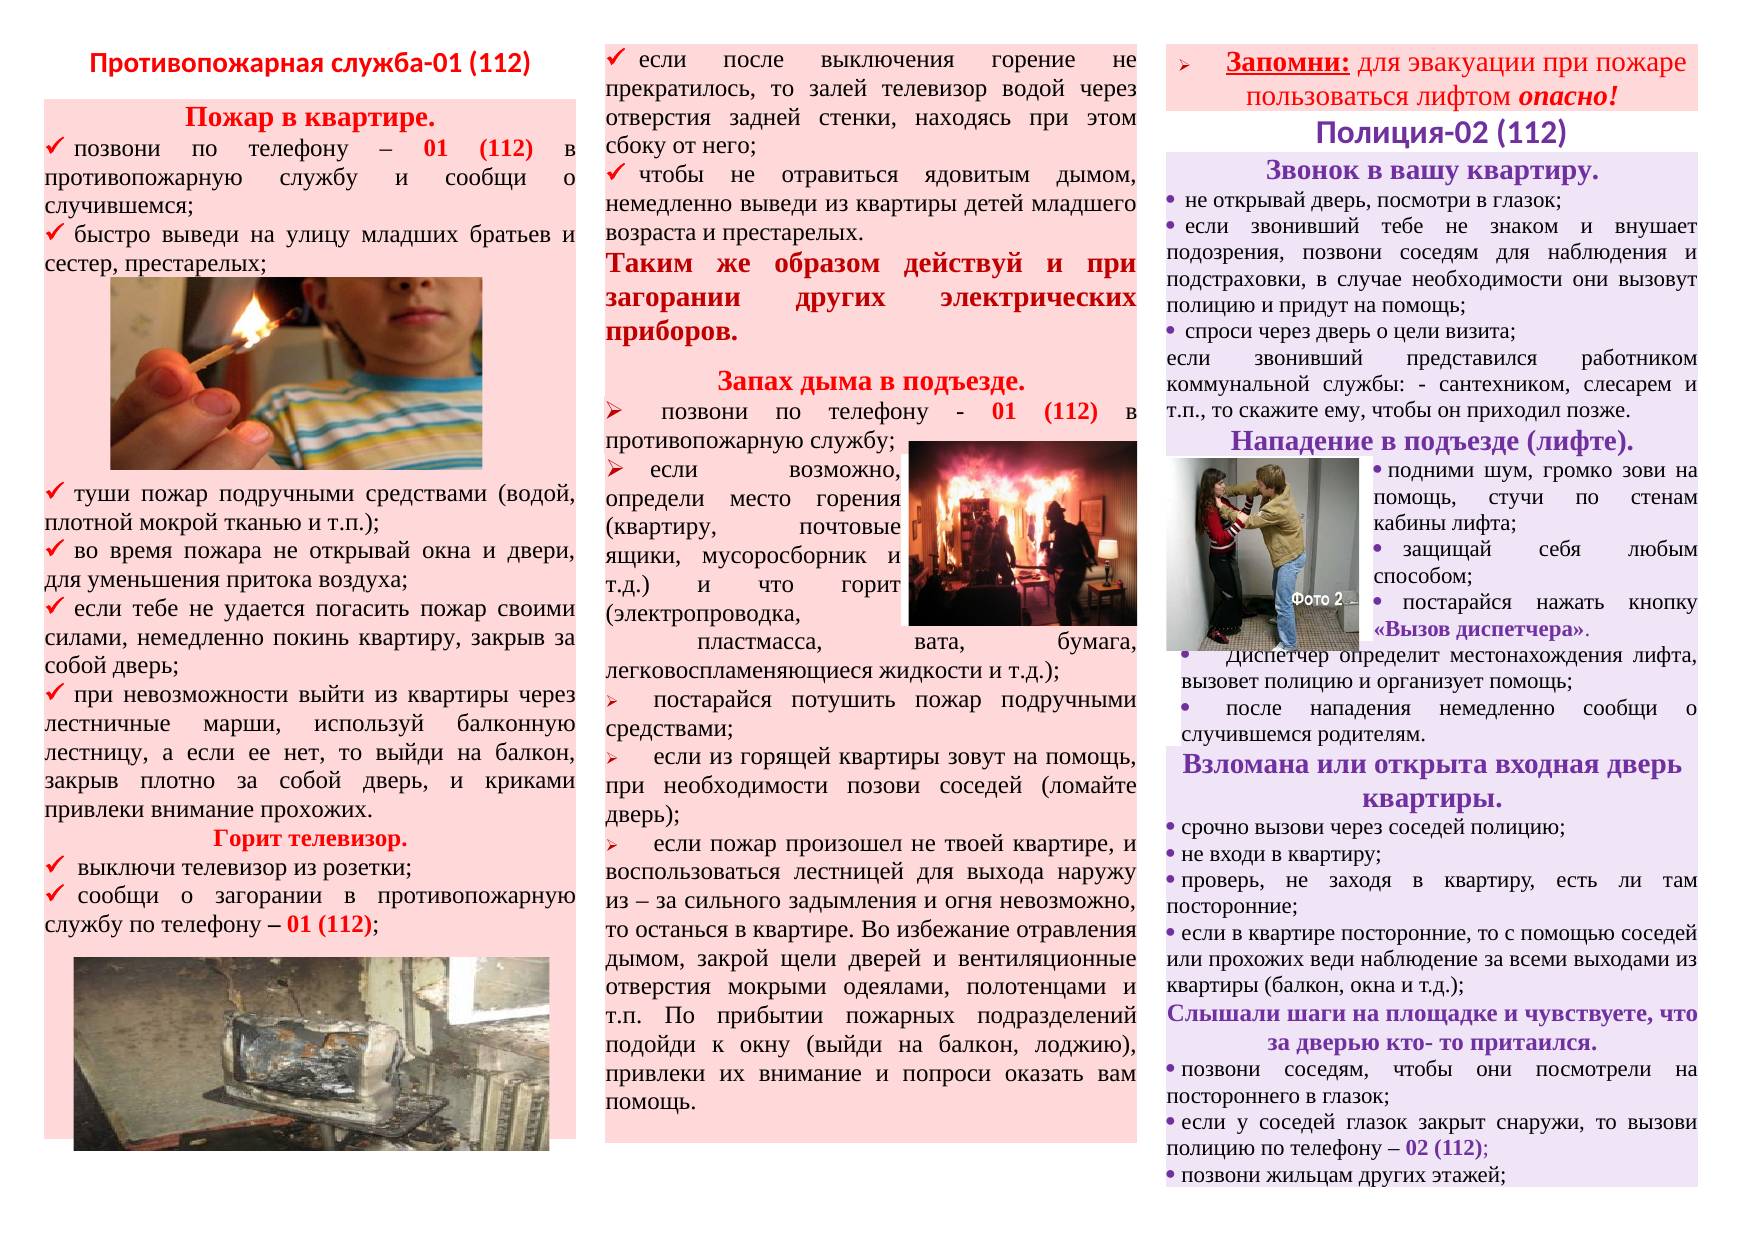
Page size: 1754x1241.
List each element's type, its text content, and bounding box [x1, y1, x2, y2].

list срочно вызови через соседей полицию; [1166, 813, 1698, 840]
text Запах дыма в подъезде. [605, 363, 1137, 396]
list если пожар произошел не твоей квартире, и воспользоваться лестницей для выхода наружу из – за сильного задымления и огня невозможно, то останься в квартире. Во избежание отравления дымом, закрой щели дверей и вентиляционные отверстия мокрыми одеялами, полотенцами и т.п. По прибытии пожарных подразделений подойди к окну (выйди на балкон, лоджию), привлеки их внимание и попроси оказать вам помощь. [605, 828, 1137, 1115]
list во время пожара не открывай окна и двери, для уменьшения притока воздуха; [44, 536, 576, 593]
list выключи телевизор из розетки; [44, 852, 576, 881]
list сообщи о загорании в противопожарную службу по телефону – 01 (112); [44, 881, 576, 938]
list Диспетчер определит местонахождения лифта, вызовет полицию и организует помощь; [1181, 641, 1698, 694]
text Таким же образом действуй и при загорании других электрических приборов. [605, 246, 1137, 346]
list позвони соседям, чтобы они посмотрели на постороннего в глазок; [1166, 1055, 1698, 1108]
list позвони по телефону – 01 (112) в противопожарную службу и сообщи о случившемся; [44, 133, 576, 219]
list защищай себя любым способом; [1373, 536, 1698, 588]
text Нападение в подъезде (лифте). [1166, 423, 1698, 456]
list если тебе не удается погасить пожар своими силами, немедленно покинь квартиру, закрыв за собой дверь; [44, 593, 576, 679]
list Запомни: для эвакуации при пожаре пользоваться лифтом опасно! [1166, 44, 1698, 111]
list постарайся потушить пожар подручными средствами; [605, 684, 1137, 741]
text Взломана или открыта входная дверь квартиры. [1166, 746, 1698, 813]
picture [908, 441, 1138, 626]
list если в квартире посторонние, то с помощью соседей или прохожих веди наблюдение за всеми выходами из квартиры (балкон, окна и т.д.); [1166, 919, 1698, 998]
list проверь, не заходя в квартиру, есть ли там посторонние; [1166, 866, 1698, 919]
text Горит телевизор. [44, 823, 576, 852]
list чтобы не отравиться ядовитым дымом, немедленно выведи из квартиры детей младшего возраста и престарелых. [605, 159, 1137, 246]
list если после выключения горение не прекратилось, то залей телевизор водой через отверстия задней стенки, находясь при этом сбоку от него; [605, 44, 1137, 159]
list если из горящей квартиры зовут на помощь, при необходимости позови соседей (ломайте дверь); [605, 741, 1137, 828]
list туши пожар подручными средствами (водой, плотной мокрой тканью и т.п.); [44, 478, 576, 536]
list постарайся нажать кнопку «Вызов диспетчера». [1373, 588, 1698, 641]
list быстро выведи на улицу младших братьев и сестер, престарелых; [44, 219, 576, 277]
list позвони жильцам других этажей; [1166, 1161, 1698, 1187]
picture [1166, 458, 1360, 651]
list после нападения немедленно сообщи о случившемся родителям. [1181, 694, 1698, 746]
list при невозможности выйти из квартиры через лестничные марши, используй балконную лестницу, а если ее нет, то выйди на балкон, закрыв плотно за собой дверь, и криками привлеки внимание прохожих. [44, 679, 576, 823]
list если у соседей глазок закрыт снаружи, то вызови полицию по телефону – 02 (112); [1166, 1108, 1698, 1161]
text Противопожарная служба-01 (112) [44, 44, 576, 80]
text если звонивший представился работником коммунальной службы: - сантехником, слесарем и т.п., то скажите ему, чтобы он приходил позже. [1166, 344, 1698, 423]
list не открывай дверь, посмотри в глазок; [1166, 186, 1698, 212]
list не входи в квартиру; [1166, 840, 1698, 866]
text Звонок в вашу квартиру. [1166, 152, 1698, 186]
list позвони по телефону - 01 (112) в противопожарную службу; [604, 396, 1137, 454]
text Слышали шаги на площадке и чувствуете, что за дверью кто- то притаился. [1166, 998, 1698, 1055]
picture [110, 277, 483, 470]
text Полиция-02 (112) [1185, 111, 1698, 152]
list если возможно, определи место горения (квартиру, почтовые ящики, мусоросборник и т.д.) и что горит (электропроводка, [605, 454, 901, 626]
picture [73, 957, 550, 1151]
text Пожар в квартире. [44, 99, 576, 133]
text пластмасса, вата, бумага, легковоспламеняющиеся жидкости и т.д.); [605, 626, 1137, 684]
list спроси через дверь о цели визита; [1166, 317, 1698, 344]
list подними шум, громко зови на помощь, стучи по стенам кабины лифта; [1373, 456, 1698, 536]
list если звонивший тебе не знаком и внушает подозрения, позвони соседям для наблюдения и подстраховки, в случае необходимости они вызовут полицию и придут на помощь; [1166, 212, 1698, 317]
